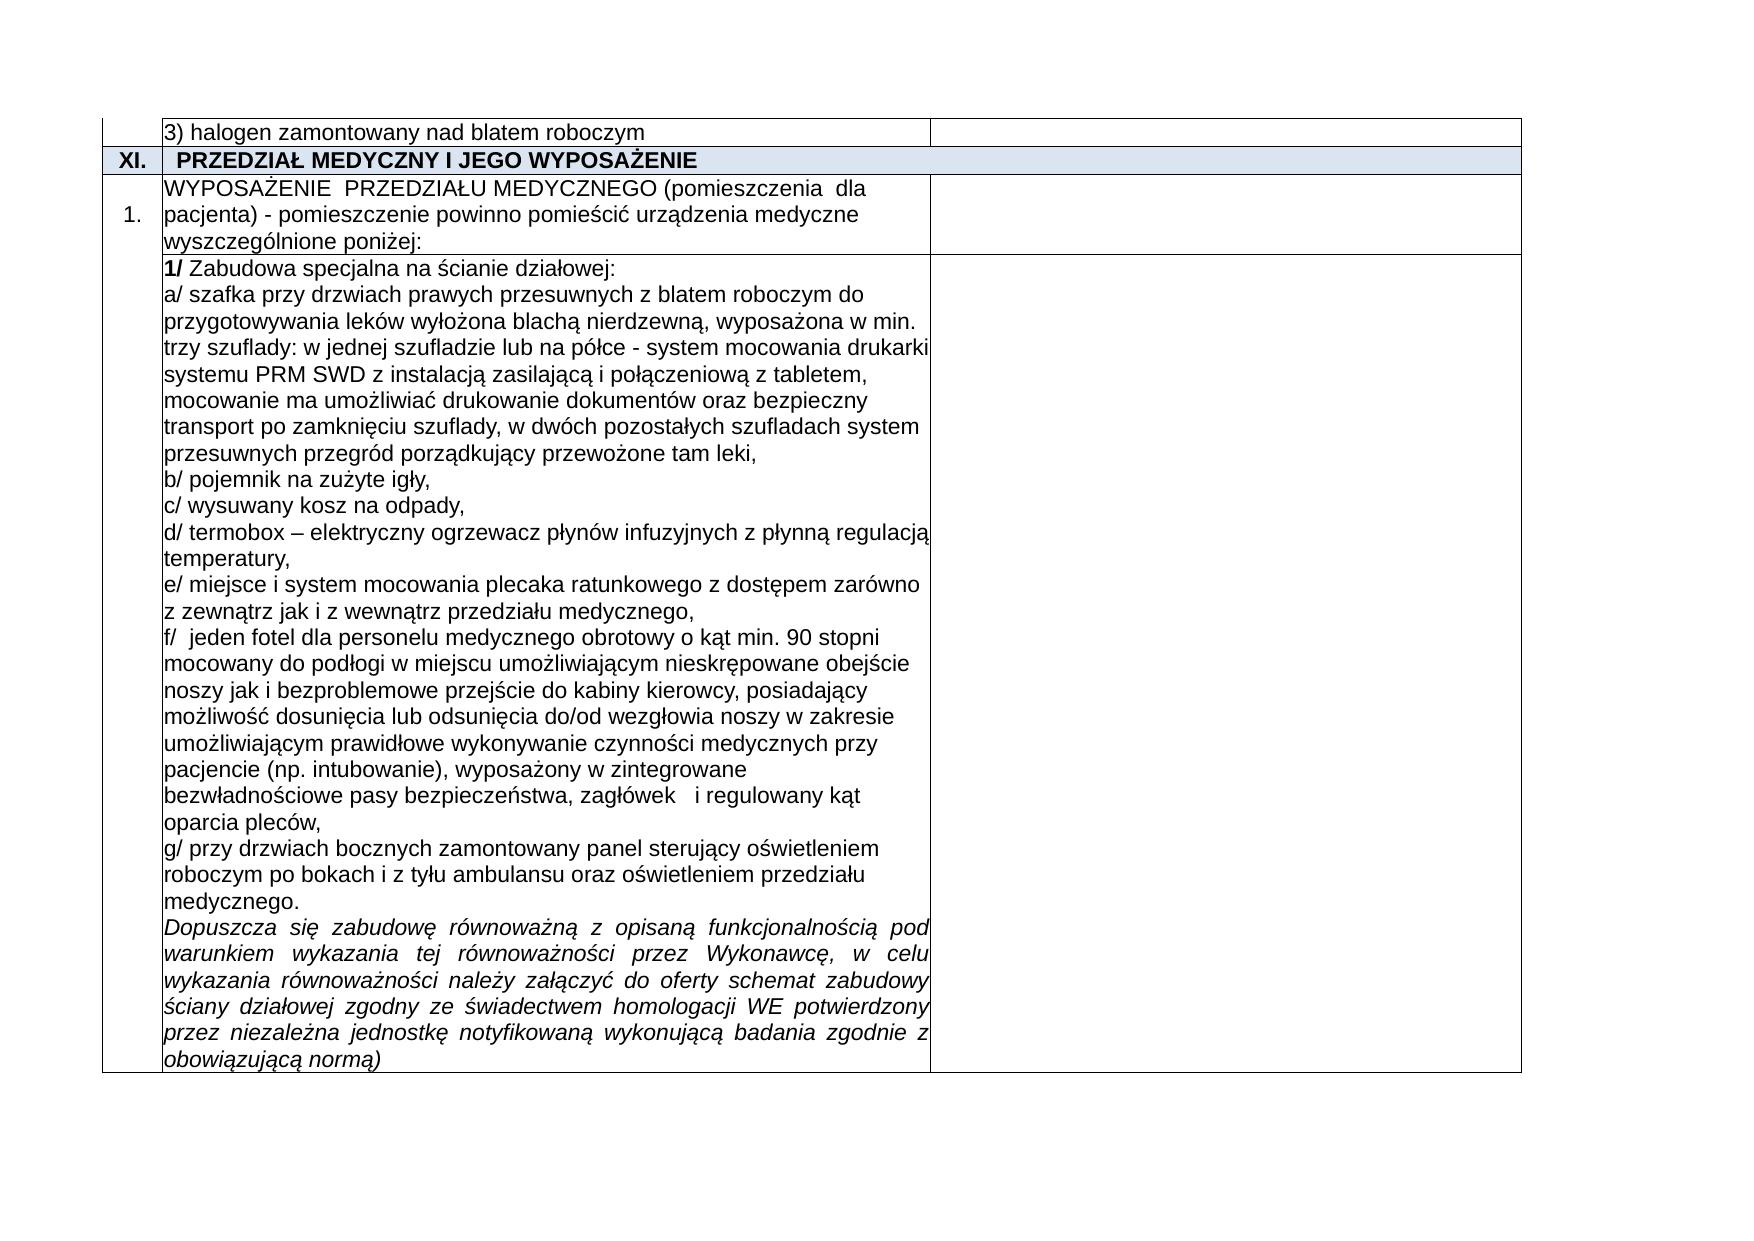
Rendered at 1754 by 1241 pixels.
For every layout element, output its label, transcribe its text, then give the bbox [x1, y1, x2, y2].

table_cell 3) halogen zamontowany nad blatem roboczym [163, 119, 930, 146]
table_cell [931, 175, 1521, 254]
table_cell WYPOSAŻENIE PRZEDZIAŁU MEDYCZNEGO (pomieszczenia dla pacjenta) - pomieszczenie powinno pomieścić urządzenia medyczne wyszczególnione poniżej: [163, 175, 930, 254]
table_cell XI. [103, 147, 162, 174]
table_cell [931, 119, 1521, 146]
table_cell 1. [103, 175, 162, 1072]
table_cell PRZEDZIAŁ MEDYCZNY I JEGO WYPOSAŻENIE [163, 147, 1521, 174]
table_cell [931, 255, 1521, 1072]
table_cell 1/ Zabudowa specjalna na ścianie działowej: a/ szafka przy drzwiach prawych przesuwnych z blatem roboczym do przygotowywania leków wyłożona blachą nierdzewną, wyposażona w min. trzy szuflady: w jednej szufladzie lub na półce - system mocowania drukarki systemu PRM SWD z instalacją zasilającą i połączeniową z tabletem, mocowanie ma umożliwiać drukowanie dokumentów oraz bezpieczny transport po zamknięciu szuflady, w dwóch pozostałych szufladach system przesuwnych przegród porządkujący przewożone tam leki, b/ pojemnik na zużyte igły, c/ wysuwany kosz na odpady, d/ termobox – elektryczny ogrzewacz płynów infuzyjnych z płynną regulacją temperatury, e/ miejsce i system mocowania plecaka ratunkowego z dostępem zarówno z zewnątrz jak i z wewnątrz przedziału medycznego, f/ jeden fotel dla personelu medycznego obrotowy o kąt min. 90 stopni mocowany do podłogi w miejscu umożliwiającym nieskrępowane obejście noszy jak i bezproblemowe przejście do kabiny kierowcy, posiadający możliwość dosunięcia lub odsunięcia do/od wezgłowia noszy w zakresie umożliwiającym prawidłowe wykonywanie czynności medycznych przy pacjencie (np. intubowanie), wyposażony w zintegrowane bezwładnościowe pasy bezpieczeństwa, zagłówek i regulowany kąt oparcia pleców, g/ przy drzwiach bocznych zamontowany panel sterujący oświetleniem roboczym po bokach i z tyłu ambulansu oraz oświetleniem przedziału medycznego. Dopuszcza się zabudowę równoważną z opisaną funkcjonalnością pod warunkiem wykazania tej równoważności przez Wykonawcę, w celu wykazania równoważności należy załączyć do oferty schemat zabudowy ściany działowej zgodny ze świadectwem homologacji WE potwierdzony przez niezależna jednostkę notyfikowaną wykonującą badania zgodnie z obowiązującą normą) [163, 255, 930, 1072]
